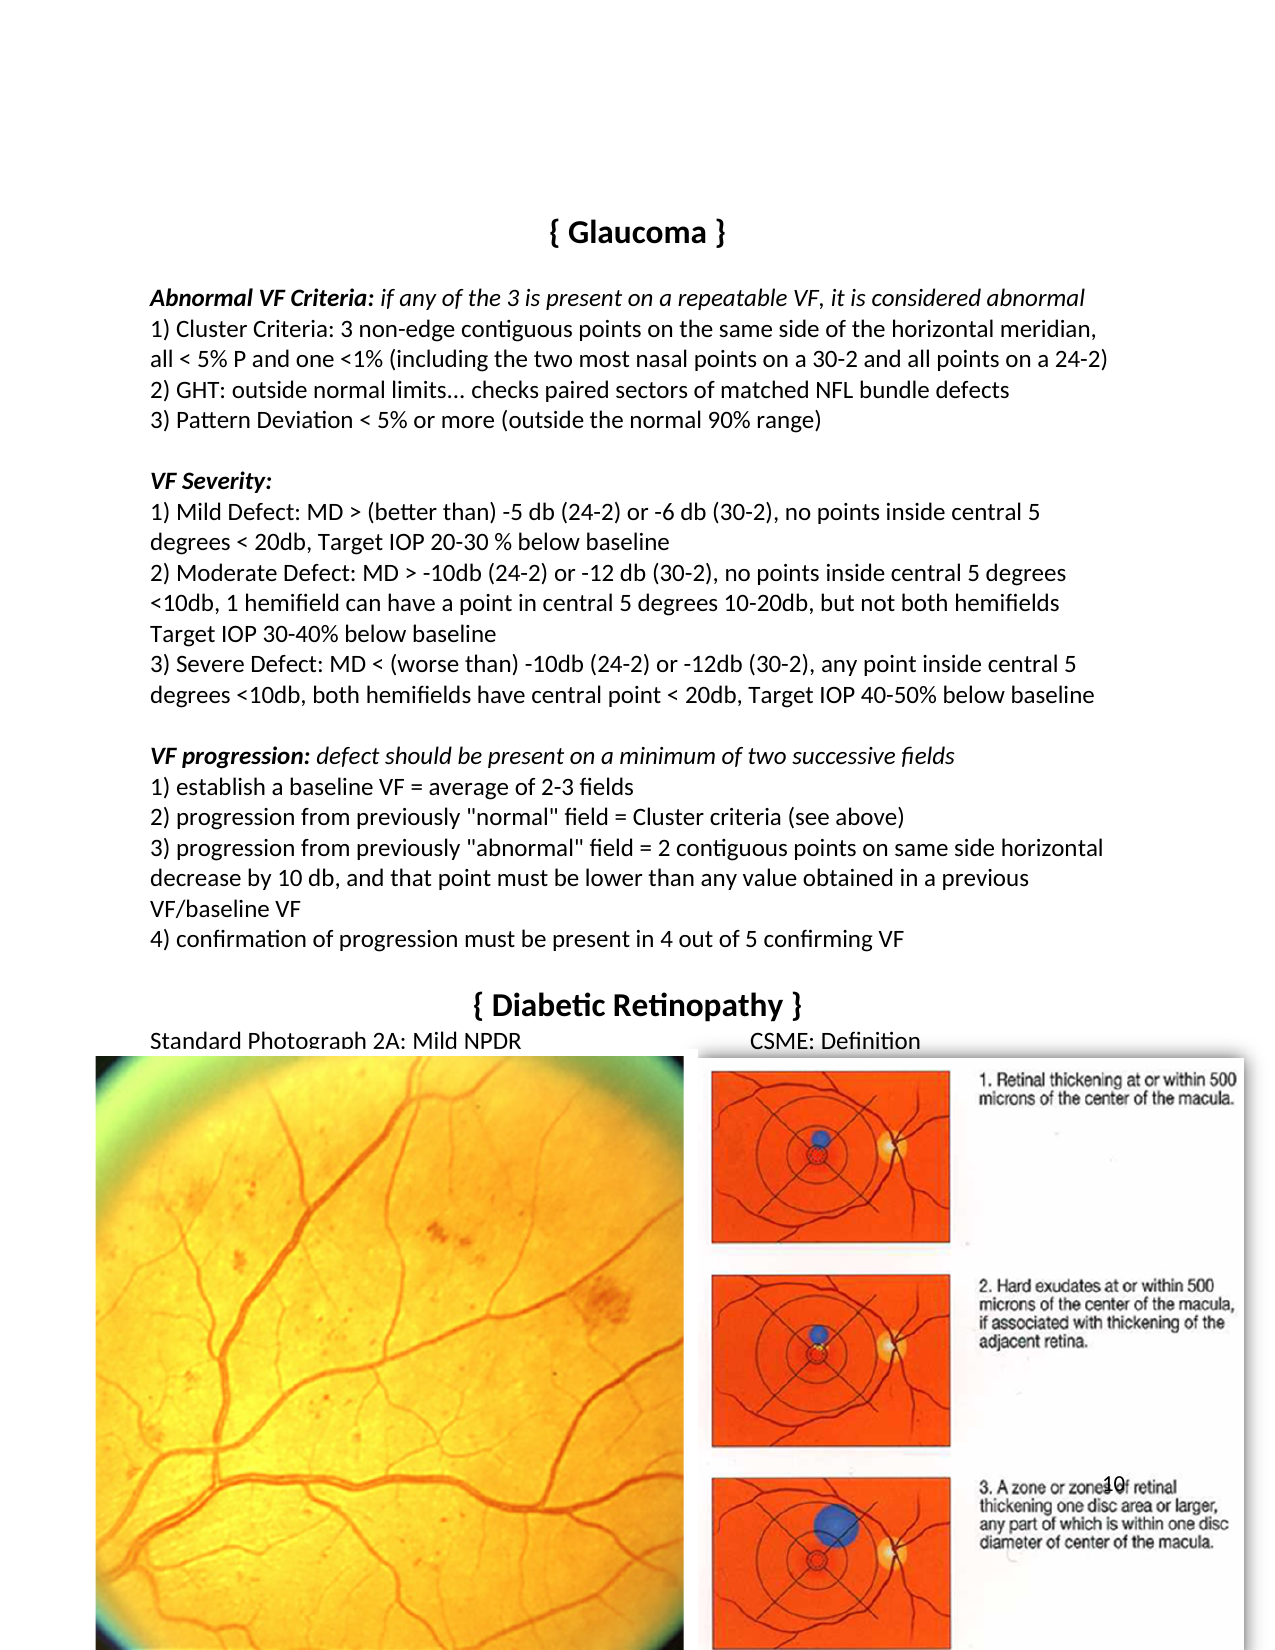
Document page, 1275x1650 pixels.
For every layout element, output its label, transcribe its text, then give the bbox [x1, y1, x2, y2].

text 2) GHT: outside normal limits... checks paired sectors of matched NFL bundle defects [150, 374, 1125, 404]
text Target IOP 30-40% below baseline [150, 618, 1125, 648]
text 2) progression from previously "normal" field = Cluster criteria (see above) [150, 801, 1125, 832]
text 3) progression from previously "abnormal" field = 2 contiguous points on same side horizontal decrease by 10 db, and that point must be lower than any value obtained in a previous VF/baseline VF [150, 832, 1125, 923]
text 3) Severe Defect: MD < (worse than) -10db (24-2) or -12db (30-2), any point inside central 5 degrees <10db, both hemifields have central point < 20db, Target IOP 40-50% below baseline [150, 648, 1125, 709]
text VF progression: defect should be present on a minimum of two successive fields [150, 740, 1125, 771]
text 1) establish a baseline VF = average of 2-3 fields [150, 771, 1125, 801]
text 1) Mild Defect: MD > (better than) -5 db (24-2) or -6 db (30-2), no points inside central 5 degrees < 20db, Target IOP 20-30 % below baseline [150, 496, 1125, 557]
text { Diabetic Retinopathy } [150, 984, 1125, 1025]
text { Glaucoma } [150, 211, 1125, 252]
text Abnormal VF Criteria: if any of the 3 is present on a repeatable VF, it is considered abnormal [150, 282, 1125, 313]
picture [699, 1029, 1272, 1650]
text 1) Cluster Criteria: 3 non-edge contiguous points on the same side of the horizontal meridian, all < 5% P and one <1% (including the two most nasal points on a 30-2 and all points on a 24-2) [150, 313, 1125, 374]
text Standard Photograph 2A: Mild NPDR CSME: Definition [150, 1025, 1125, 1056]
picture [95, 1056, 684, 1650]
text VF Severity: [150, 465, 1125, 496]
text 2) Moderate Defect: MD > -10db (24-2) or -12 db (30-2), no points inside central 5 degrees <10db, 1 hemifield can have a point in central 5 degrees 10-20db, but not both hemifields [150, 557, 1125, 618]
text 4) confirmation of progression must be present in 4 out of 5 confirming VF [150, 923, 1125, 954]
text 3) Pattern Deviation < 5% or more (outside the normal 90% range) [150, 404, 1125, 435]
